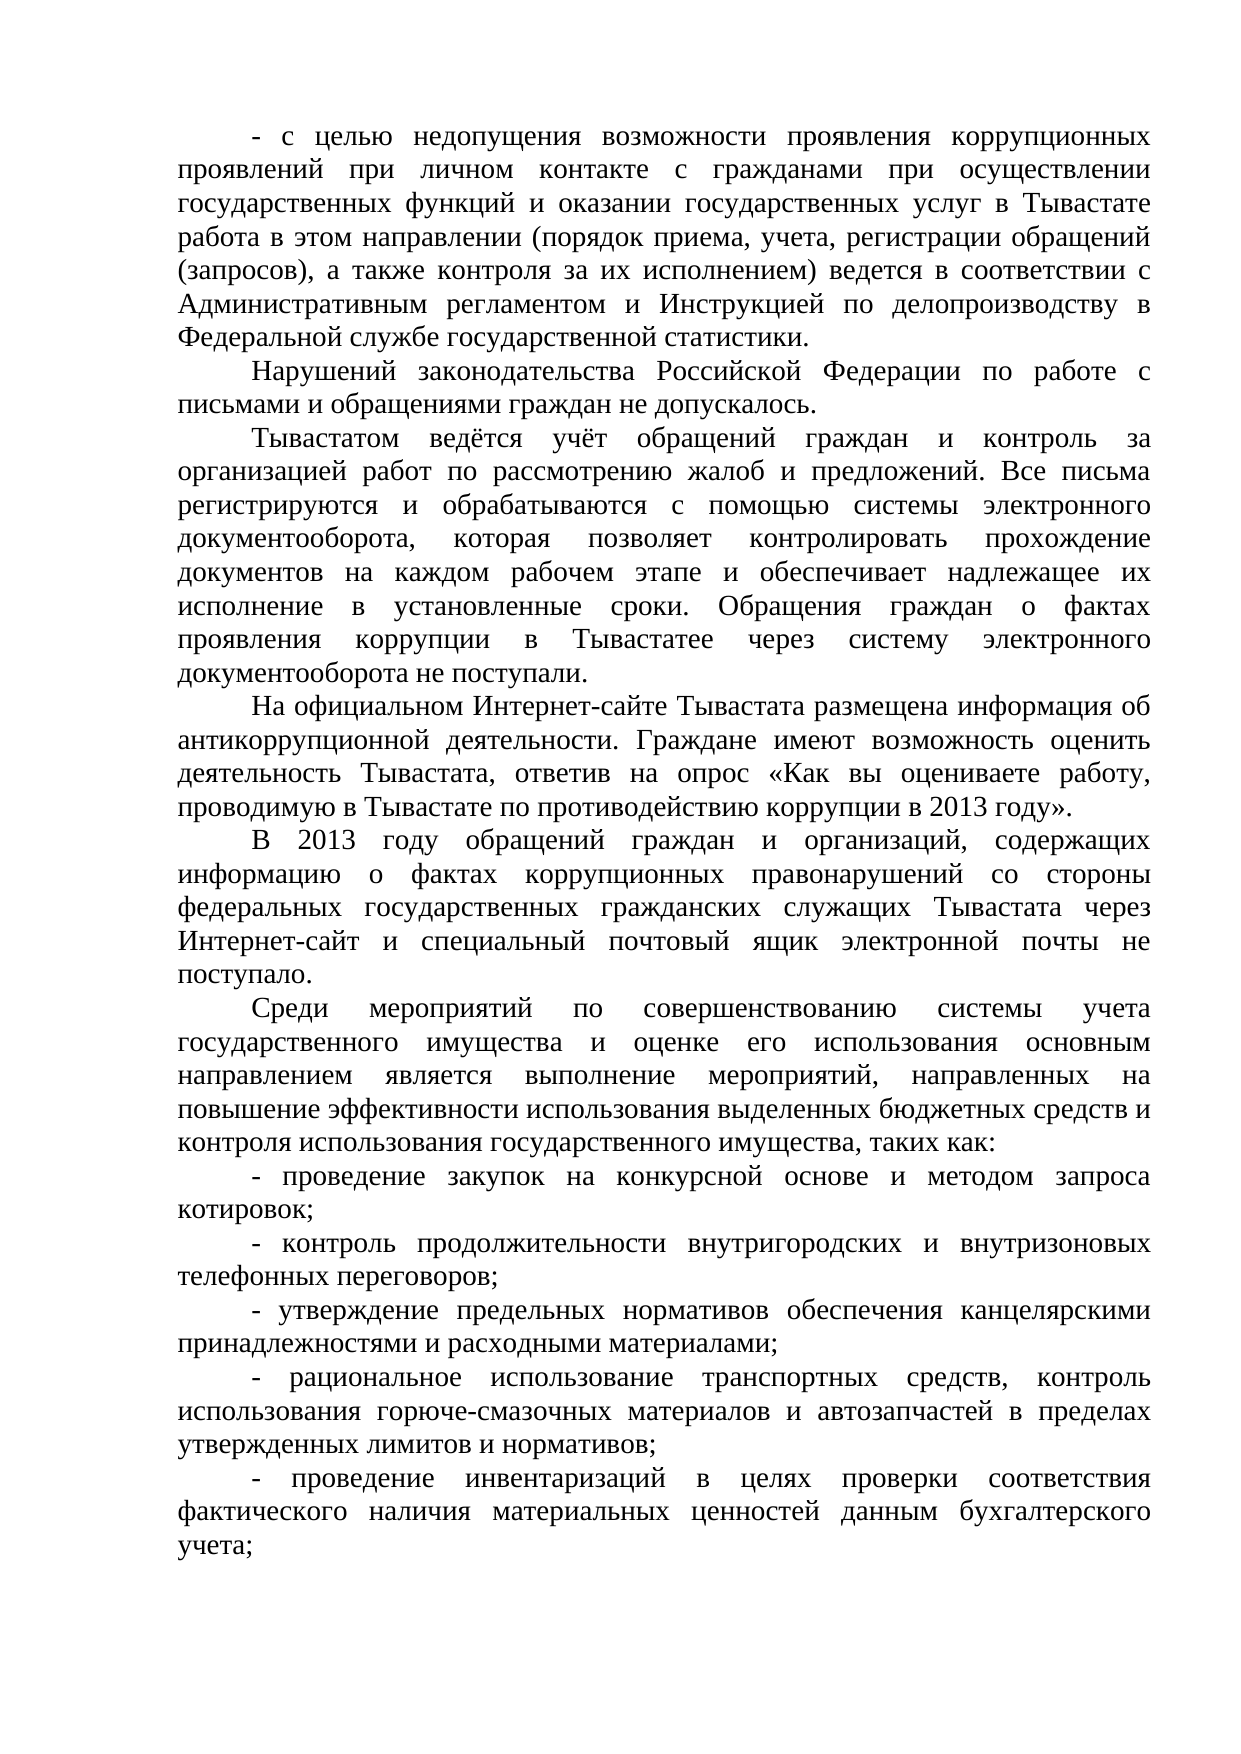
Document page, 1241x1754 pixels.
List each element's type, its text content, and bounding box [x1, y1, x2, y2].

text - с целью недопущения возможности проявления коррупционных проявлений при личном контакте с гражданами при осуществлении государственных функций и оказании государственных услуг в Тывастате работа в этом направлении (порядок приема, учета, регистрации обращений (запросов), а также контроля за их исполнением) ведется в соответствии с Административным регламентом и Инструкцией по делопроизводству в Федеральной службе государственной статистики. [177, 118, 1152, 353]
text Нарушений законодательства Российской Федерации по работе с письмами и обращениями граждан не допускалось. [177, 353, 1152, 420]
text На официальном Интернет-сайте Тывастата размещена информация об антикоррупционной деятельности. Граждане имеют возможность оценить деятельность Тывастата, ответив на опрос «Как вы оцениваете работу, проводимую в Тывастате по противодействию коррупции в 2013 году». [177, 688, 1152, 822]
text - проведение инвентаризаций в целях проверки соответствия фактического наличия материальных ценностей данным бухгалтерского учета; [177, 1460, 1152, 1560]
text - утверждение предельных нормативов обеспечения канцелярскими принадлежностями и расходными материалами; [177, 1292, 1152, 1359]
text В 2013 году обращений граждан и организаций, содержащих информацию о фактах коррупционных правонарушений со стороны федеральных государственных гражданских служащих Тывастата через Интернет-сайт и специальный почтовый ящик электронной почты не поступало. [177, 822, 1152, 990]
text - контроль продолжительности внутригородских и внутризоновых телефонных переговоров; [177, 1225, 1152, 1292]
text Среди мероприятий по совершенствованию системы учета государственного имущества и оценке его использования основным направлением является выполнение мероприятий, направленных на повышение эффективности использования выделенных бюджетных средств и контроля использования государственного имущества, таких как: [177, 990, 1152, 1158]
text - проведение закупок на конкурсной основе и методом запроса котировок; [177, 1158, 1152, 1225]
text Тывастатом ведётся учёт обращений граждан и контроль за организацией работ по рассмотрению жалоб и предложений. Все письма регистрируются и обрабатываются с помощью системы электронного документооборота, которая позволяет контролировать прохождение документов на каждом рабочем этапе и обеспечивает надлежащее их исполнение в установленные сроки. Обращения граждан о фактах проявления коррупции в Тывастатее через систему электронного документооборота не поступали. [177, 420, 1152, 688]
text - рациональное использование транспортных средств, контроль использования горюче-смазочных материалов и автозапчастей в пределах утвержденных лимитов и нормативов; [177, 1359, 1152, 1460]
